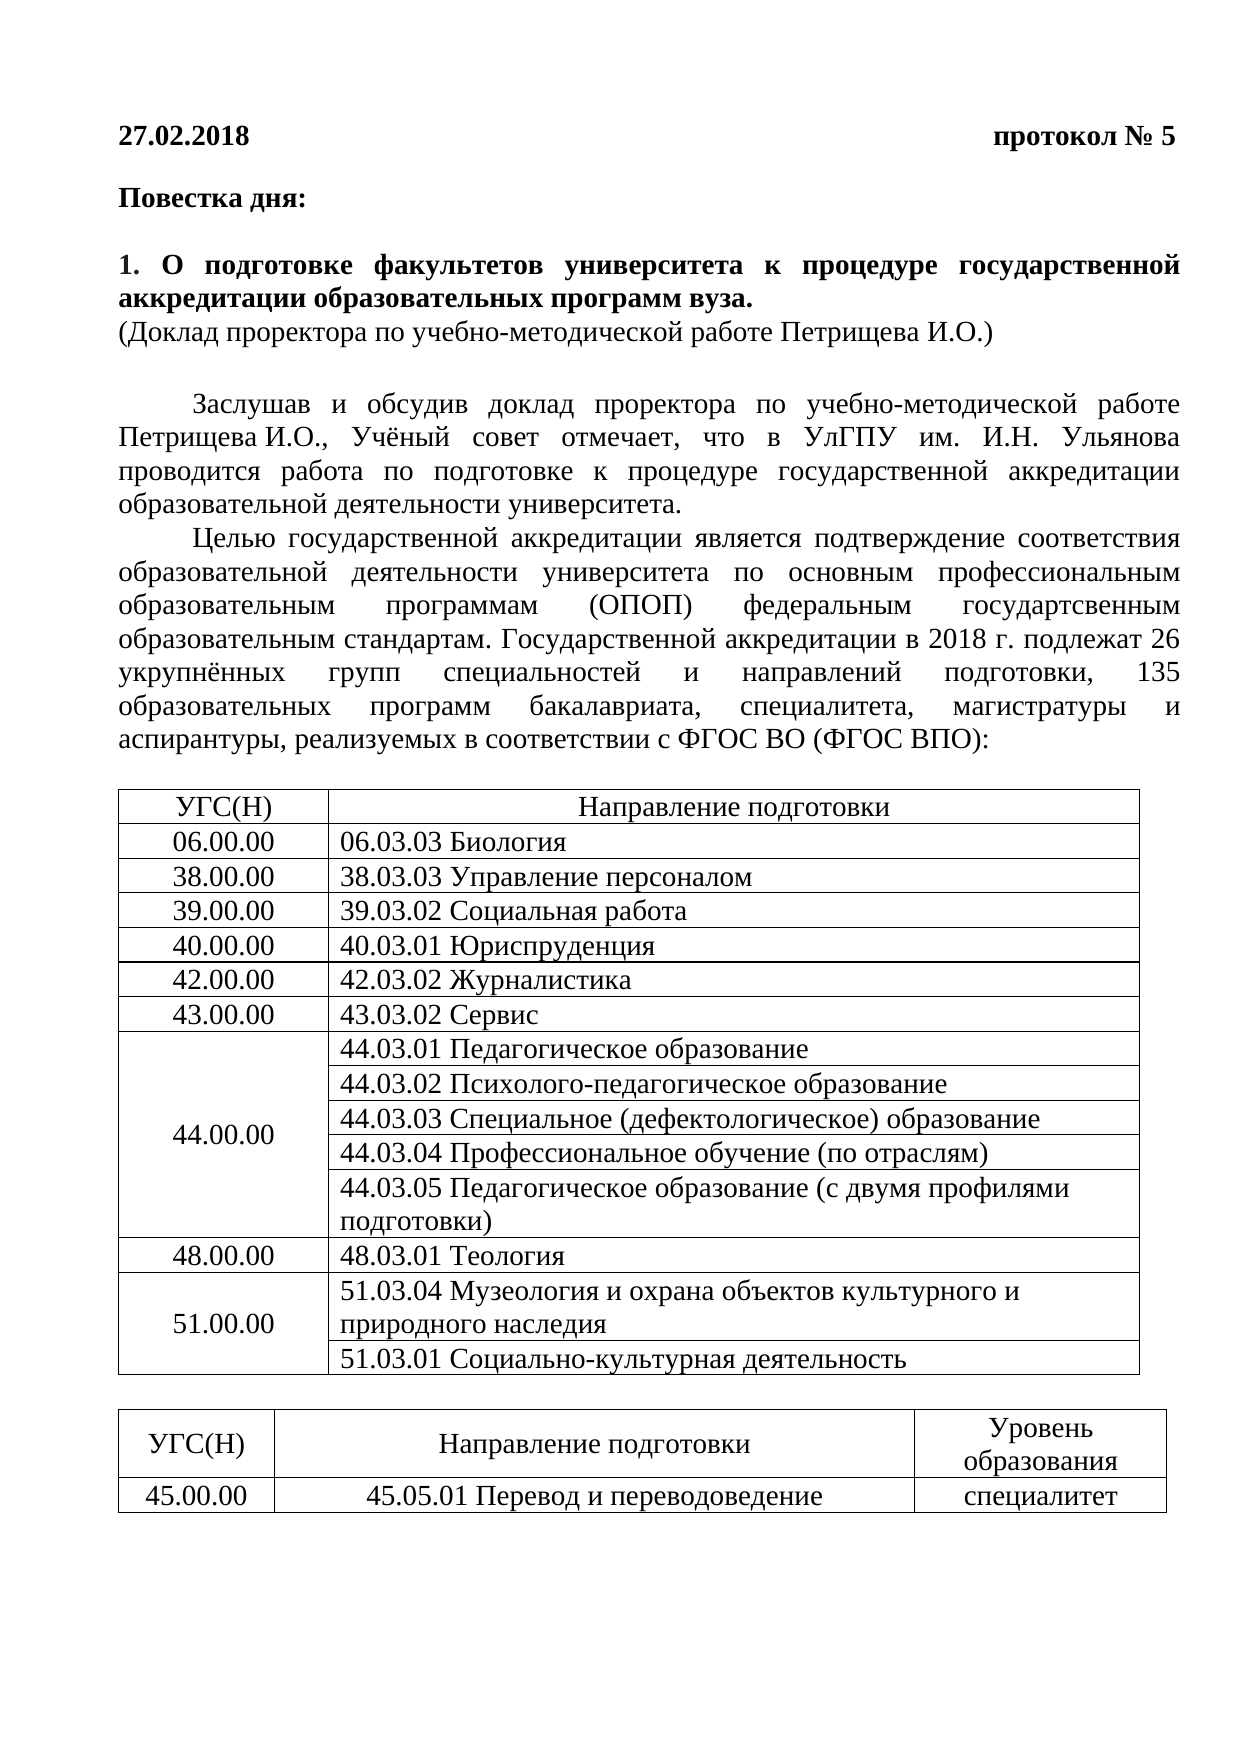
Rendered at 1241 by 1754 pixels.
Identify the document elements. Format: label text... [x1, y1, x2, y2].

table_cell 44.03.04 Профессиональное обучение (по отраслям) [329, 1135, 1139, 1169]
table_cell 44.00.00 [119, 1032, 328, 1237]
table_cell 38.03.03 Управление персоналом [329, 859, 1139, 892]
text Повестка дня: [118, 180, 1181, 213]
table_cell 44.03.05 Педагогическое образование (с двумя профилями подготовки) [329, 1170, 1139, 1237]
text Заслушав и обсудив доклад проректора по учебно-методической работе Петрищева И.О., Учёный совет отмечает, что в УлГПУ им. И.Н. Ульянова проводится работа по подготовке к процедуре государственной аккредитации образовательной деятельности университета. [118, 386, 1181, 520]
table_cell 42.00.00 [119, 963, 328, 996]
text 27.02.2018 протокол № 5 [118, 118, 1181, 152]
table_cell 38.00.00 [119, 859, 328, 892]
table_cell 51.00.00 [119, 1273, 328, 1374]
table_cell 43.03.02 Сервис [329, 997, 1139, 1031]
table_cell 39.00.00 [119, 893, 328, 927]
table_header Направление подготовки [275, 1410, 914, 1477]
table_cell 45.00.00 [119, 1478, 274, 1512]
table_cell 06.03.03 Биология [329, 824, 1139, 858]
table_cell 39.03.02 Социальная работа [329, 893, 1139, 927]
table_cell 44.03.01 Педагогическое образование [329, 1032, 1139, 1065]
table_cell 48.00.00 [119, 1238, 328, 1272]
table_cell 44.03.03 Специальное (дефектологическое) образование [329, 1101, 1139, 1134]
table_cell 40.03.01 Юриспруденция [329, 928, 1139, 961]
table_cell 51.03.01 Социально-культурная деятельность [329, 1341, 1139, 1374]
table_cell 40.00.00 [119, 928, 328, 961]
table_cell 51.03.04 Музеология и охрана объектов культурного и природного наследия [329, 1273, 1139, 1340]
text Целью государственной аккредитации является подтверждение соответствия образовательной деятельности университета по основным профессиональным образовательным программам (ОПОП) федеральным государтсвенным образовательным стандартам. Государственной аккредитации в 2018 г. подлежат 26 укрупнённых групп специальностей и направлений подготовки, 135 образовательных программ бакалавриата, специалитета, магистратуры и аспирантуры, реализуемых в соответствии с ФГОС ВО (ФГОС ВПО): [118, 520, 1181, 755]
text (Доклад проректора по учебно-методической работе Петрищева И.О.) [118, 314, 1181, 347]
table_cell 44.03.02 Психолого-педагогическое образование [329, 1066, 1139, 1100]
table_cell 48.03.01 Теология [329, 1238, 1139, 1272]
table_cell 42.03.02 Журналистика [329, 963, 1139, 996]
table_header Направление подготовки [329, 790, 1139, 823]
table_header УГС(Н) [119, 1410, 274, 1477]
table_cell 45.05.01 Перевод и переводоведение [275, 1478, 914, 1512]
table_header УГС(Н) [119, 790, 328, 823]
text 1. О подготовке факультетов университета к процедуре государственной аккредитации образовательных программ вуза. [118, 247, 1181, 314]
table_cell специалитет [915, 1478, 1166, 1512]
table_cell 06.00.00 [119, 824, 328, 858]
table_cell 43.00.00 [119, 997, 328, 1031]
table_header Уровень образования [915, 1410, 1166, 1477]
